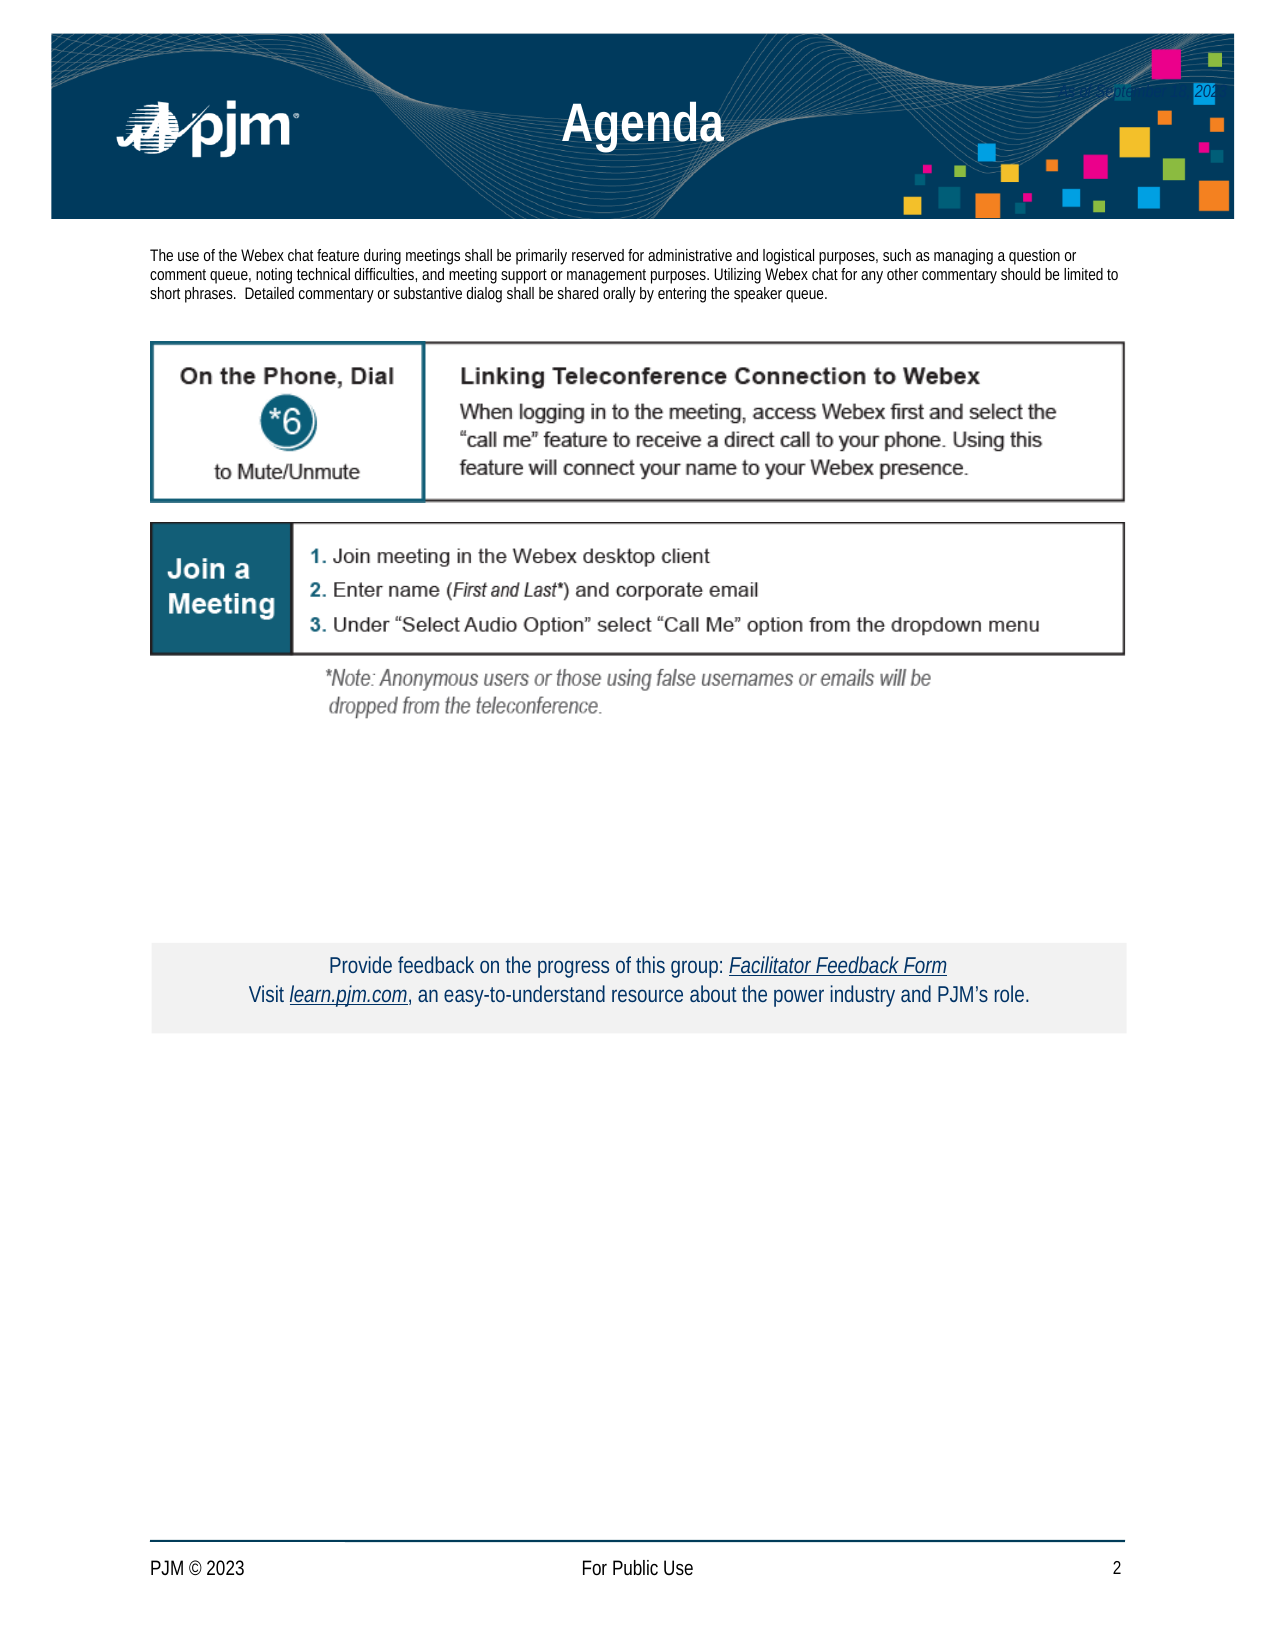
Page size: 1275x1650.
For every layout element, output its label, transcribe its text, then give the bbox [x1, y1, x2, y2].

picture [150, 522, 1125, 722]
picture [51, 32, 1235, 219]
picture [150, 341, 1125, 503]
text The use of the Webex chat feature during meetings shall be primarily reserved for administrative and logistical purposes, such as managing a question or comment queue, noting technical difficulties, and meeting support or management purposes. Utilizing Webex chat for any other commentary should be limited to short phrases. Detailed commentary or substantive dialog shall be shared orally by entering the speaker queue. [150, 246, 1125, 303]
